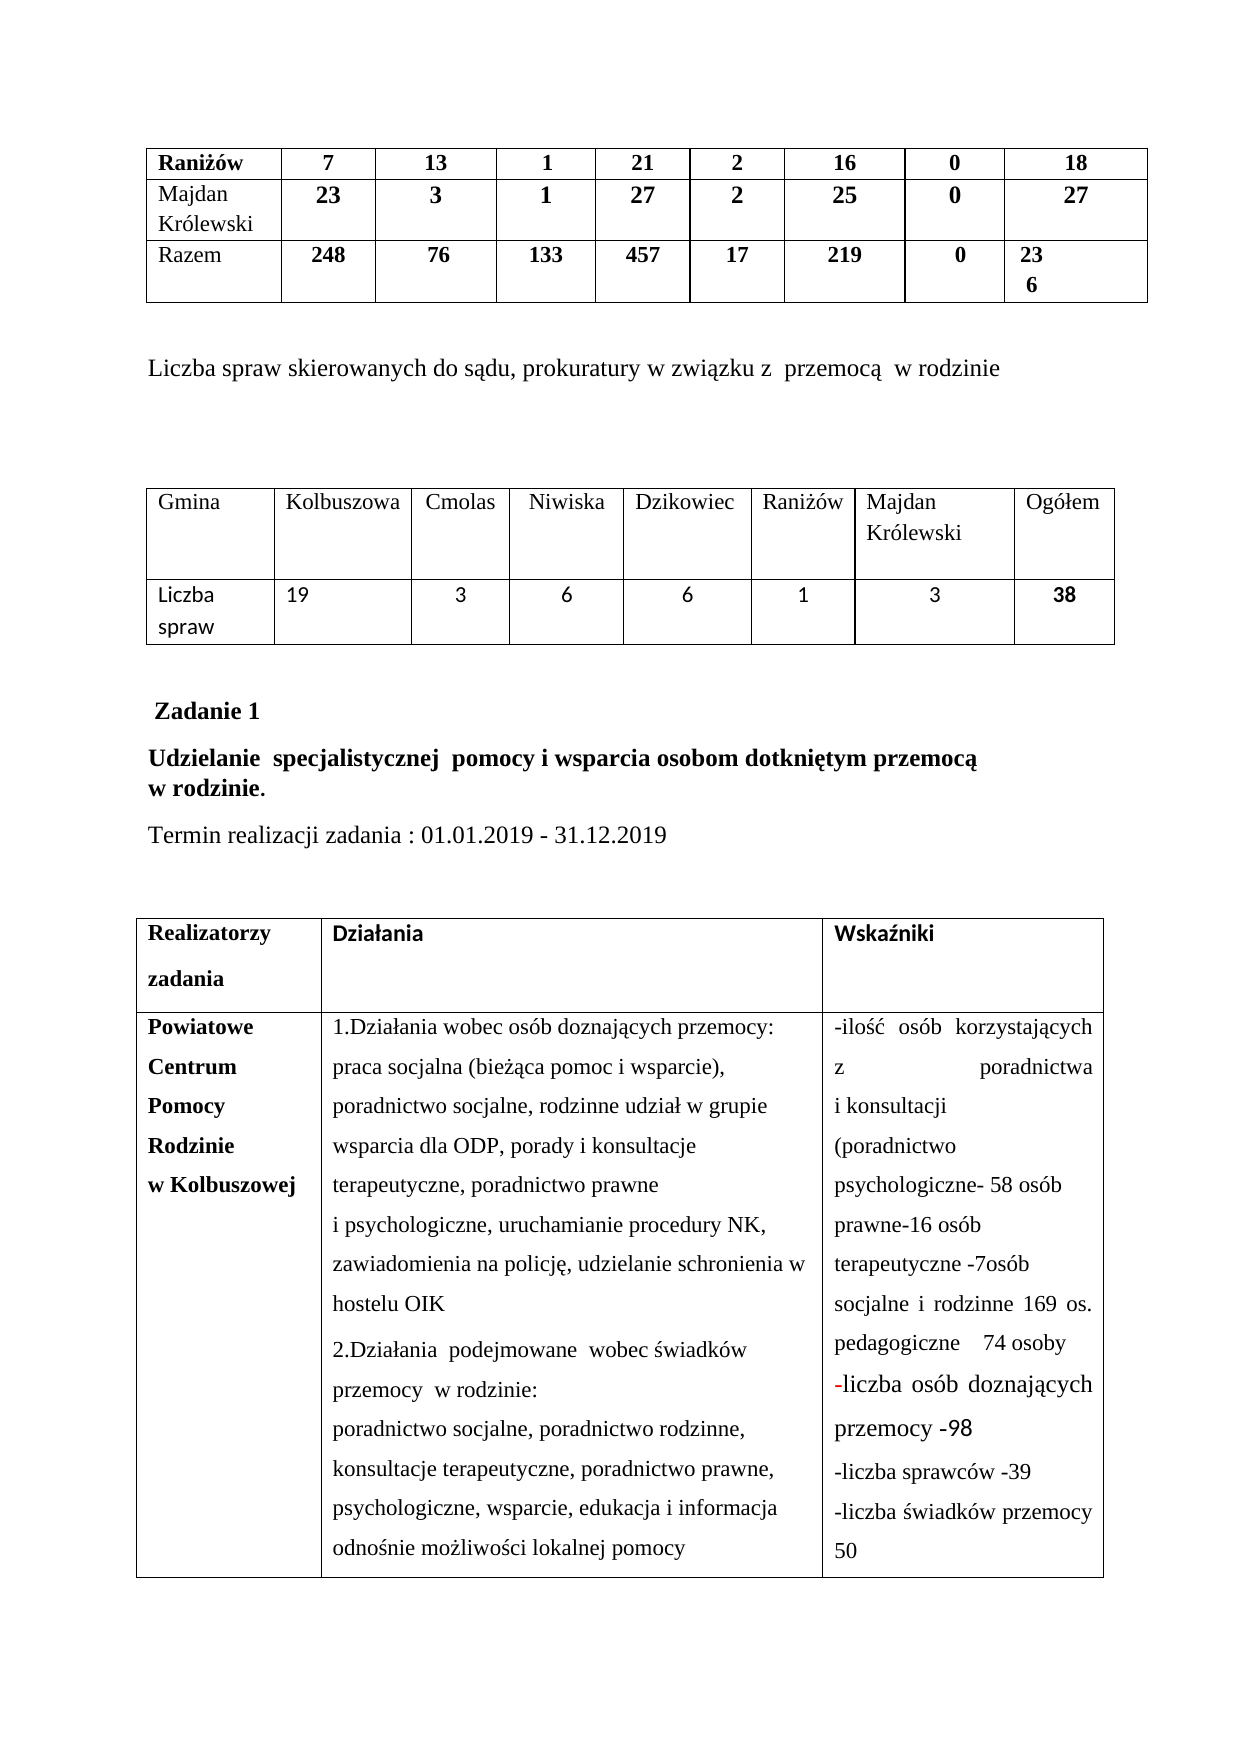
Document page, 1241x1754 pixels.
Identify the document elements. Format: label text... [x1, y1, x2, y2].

table_cell 1 [497, 149, 595, 179]
text Termin realizacji zadania : 01.01.2019 - 31.12.2019 [148, 821, 1093, 849]
table_cell Razem [147, 241, 281, 302]
table_header Majdan Królewski [856, 489, 1014, 579]
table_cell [137, 1013, 321, 1577]
table_cell 76 [376, 241, 496, 302]
table_cell 16 [785, 149, 904, 179]
table_cell 3 [856, 580, 1014, 644]
table_header Gmina [147, 489, 274, 579]
table_cell 1 [497, 180, 595, 240]
table_cell 19 [275, 580, 411, 644]
table_header Dzikowiec [624, 489, 751, 579]
table_cell 0 [906, 149, 1004, 179]
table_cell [823, 1013, 1103, 1577]
table_cell 248 [282, 241, 375, 302]
table_cell 236 [1005, 241, 1147, 302]
table_cell 38 [1015, 580, 1114, 644]
table_cell 7 [282, 149, 375, 179]
table_cell 27 [1005, 180, 1147, 240]
table_cell Liczba spraw [147, 580, 274, 644]
table_cell 219 [785, 241, 904, 302]
table_cell 3 [376, 180, 496, 240]
table_cell 0 [906, 241, 1004, 302]
table_cell 17 [691, 241, 784, 302]
table_cell 18 [1005, 149, 1147, 179]
text Udzielanie specjalistycznej pomocy i wsparcia osobom dotkniętym przemocą w rodzinie. [148, 743, 1093, 802]
table_cell 25 [785, 180, 904, 240]
table_cell 2 [691, 180, 784, 240]
table_cell 2 [691, 149, 784, 179]
text Liczba spraw skierowanych do sądu, prokuratury w związku z przemocą w rodzinie [148, 353, 1093, 382]
table_cell 133 [497, 241, 595, 302]
table_header Kolbuszowa [275, 489, 411, 579]
table_cell 27 [596, 180, 689, 240]
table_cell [322, 1013, 822, 1577]
table_cell 6 [624, 580, 751, 644]
table_header Wskaźniki [823, 919, 1103, 1012]
table_cell 13 [376, 149, 496, 179]
table_header Realizatorzy zadania [137, 919, 321, 1012]
table_cell Raniżów [147, 149, 281, 179]
table_cell 0 [906, 180, 1004, 240]
table_header Ogółem [1015, 489, 1114, 579]
table_header Działania [322, 919, 822, 1012]
table_cell 457 [596, 241, 689, 302]
table_header Cmolas [412, 489, 509, 579]
table_header Raniżów [752, 489, 854, 579]
table_cell 1 [752, 580, 854, 644]
table_cell 3 [412, 580, 509, 644]
table_cell 6 [510, 580, 623, 644]
table_cell 21 [596, 149, 689, 179]
text Zadanie 1 [148, 696, 1093, 724]
table_cell 23 [282, 180, 375, 240]
table_header Niwiska [510, 489, 623, 579]
table_cell Majdan Królewski [147, 180, 281, 240]
